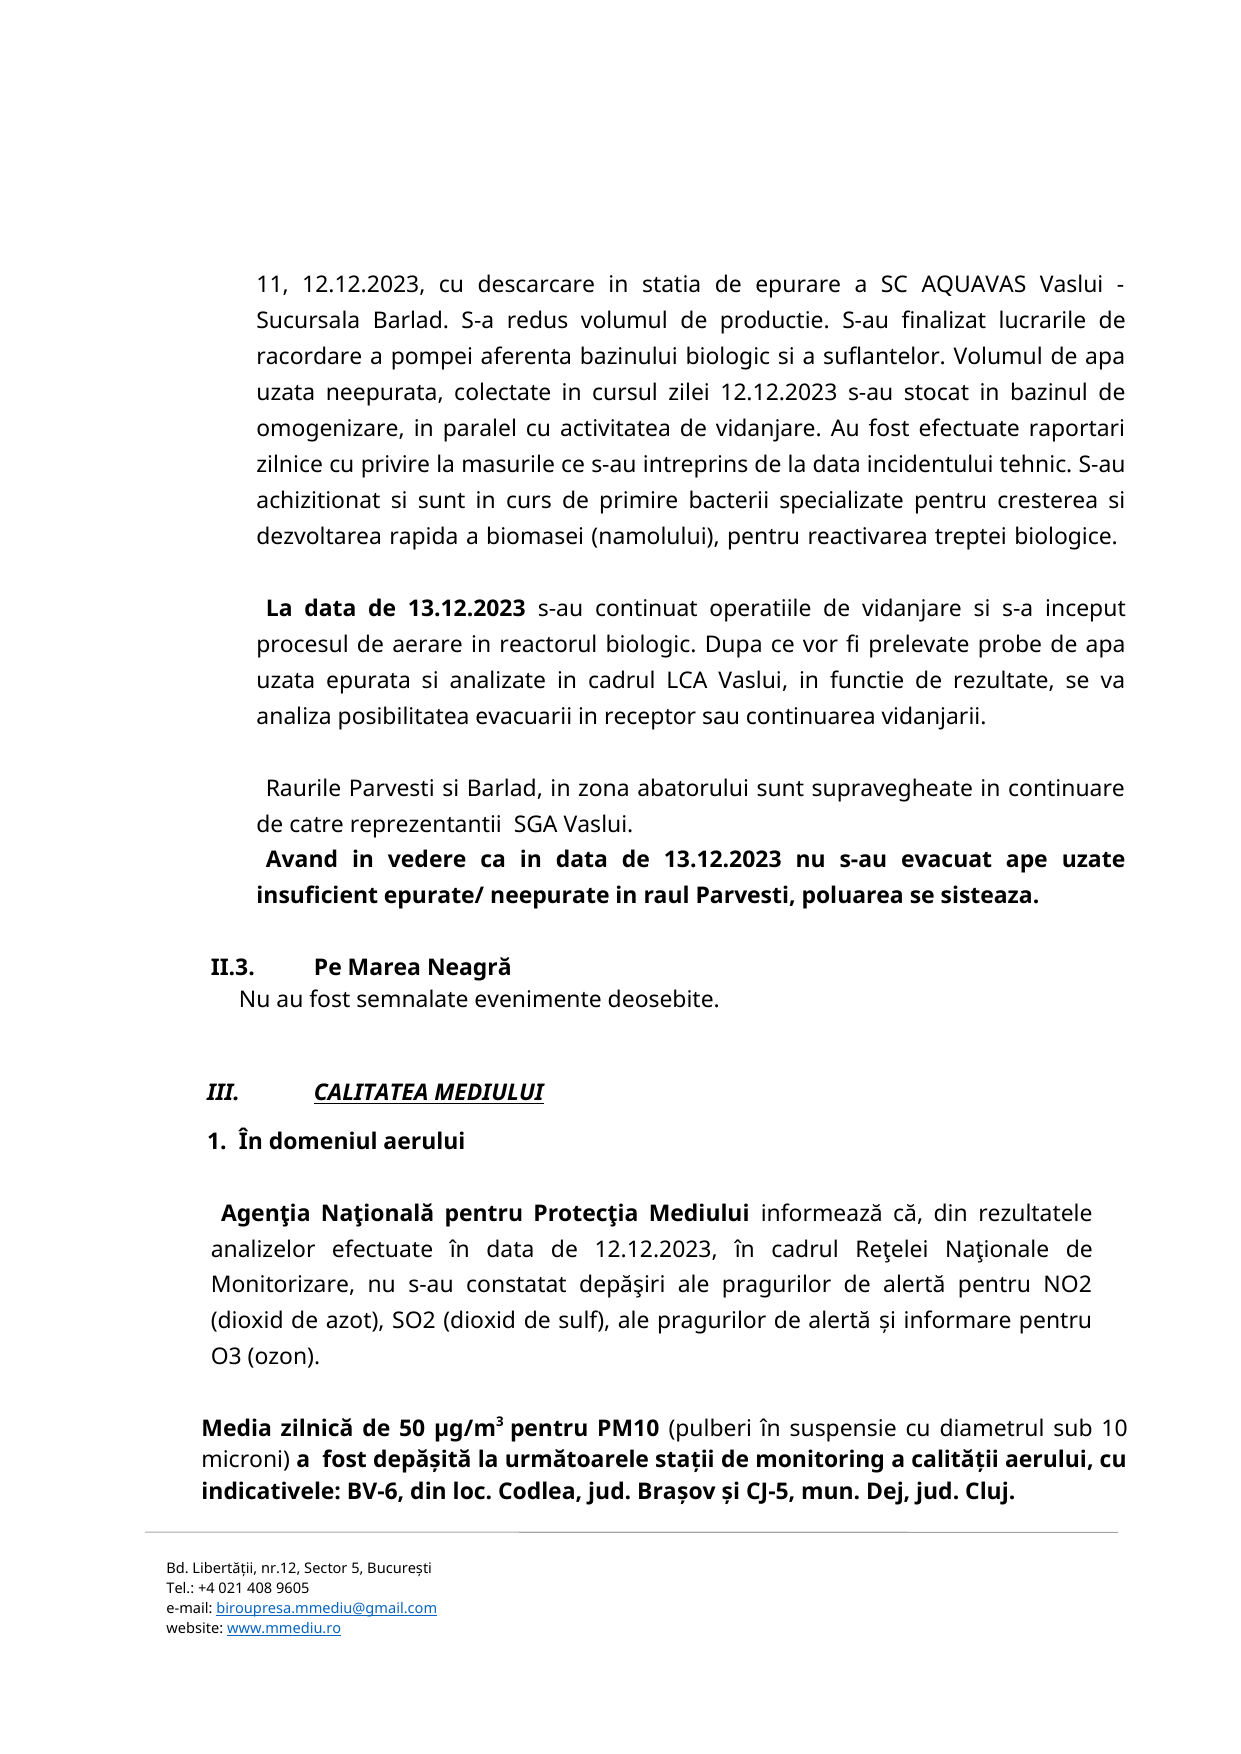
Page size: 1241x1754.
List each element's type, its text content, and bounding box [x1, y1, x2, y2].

text Nu au fost semnalate evenimente deosebite. [239, 982, 1128, 1014]
list În domeniul aerului [207, 1125, 1126, 1156]
text La data de 13.12.2023 s-au continuat operatiile de vidanjare si s-a inceput procesul de aerare in reactorul biologic. Dupa ce vor fi prelevate probe de apa uzata epurata si analizate in cadrul LCA Vaslui, in functie de rezultate, se va analiza posibilitatea evacuarii in receptor sau continuarea vidanjarii. [256, 592, 1126, 731]
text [256, 268, 1126, 587]
text Media zilnică de 50 µg/m3 pentru PM10 (pulberi în suspensie cu diametrul sub 10 microni) a fost depășită la următoarele staţii de monitoring a calităţii aerului, cu indicativele: BV-6, din loc. Codlea, jud. Braşov şi CJ-5, mun. Dej, jud. Cluj. [201, 1412, 1128, 1506]
text Avand in vedere ca in data de 13.12.2023 nu s-au evacuat ape uzate insuficient epurate/ neepurate in raul Parvesti, poluarea se sisteaza. [256, 843, 1126, 947]
text Raurile Parvesti si Barlad, in zona abatorului sunt supravegheate in continuare de catre reprezentantii SGA Vaslui. [256, 772, 1126, 839]
list Pe Marea Neagră [211, 951, 1128, 982]
text Agenţia Naţională pentru Protecţia Mediului informează că, din rezultatele analizelor efectuate în data de 12.12.2023, în cadrul Reţelei Naţionale de Monitorizare, nu s-au constatat depăşiri ale pragurilor de alertă pentru NO2 (dioxid de azot), SO2 (dioxid de sulf), ale pragurilor de alertă și informare pentru O3 (ozon). [211, 1197, 1093, 1372]
list CALITATEA MEDIULUI [207, 1076, 1126, 1107]
